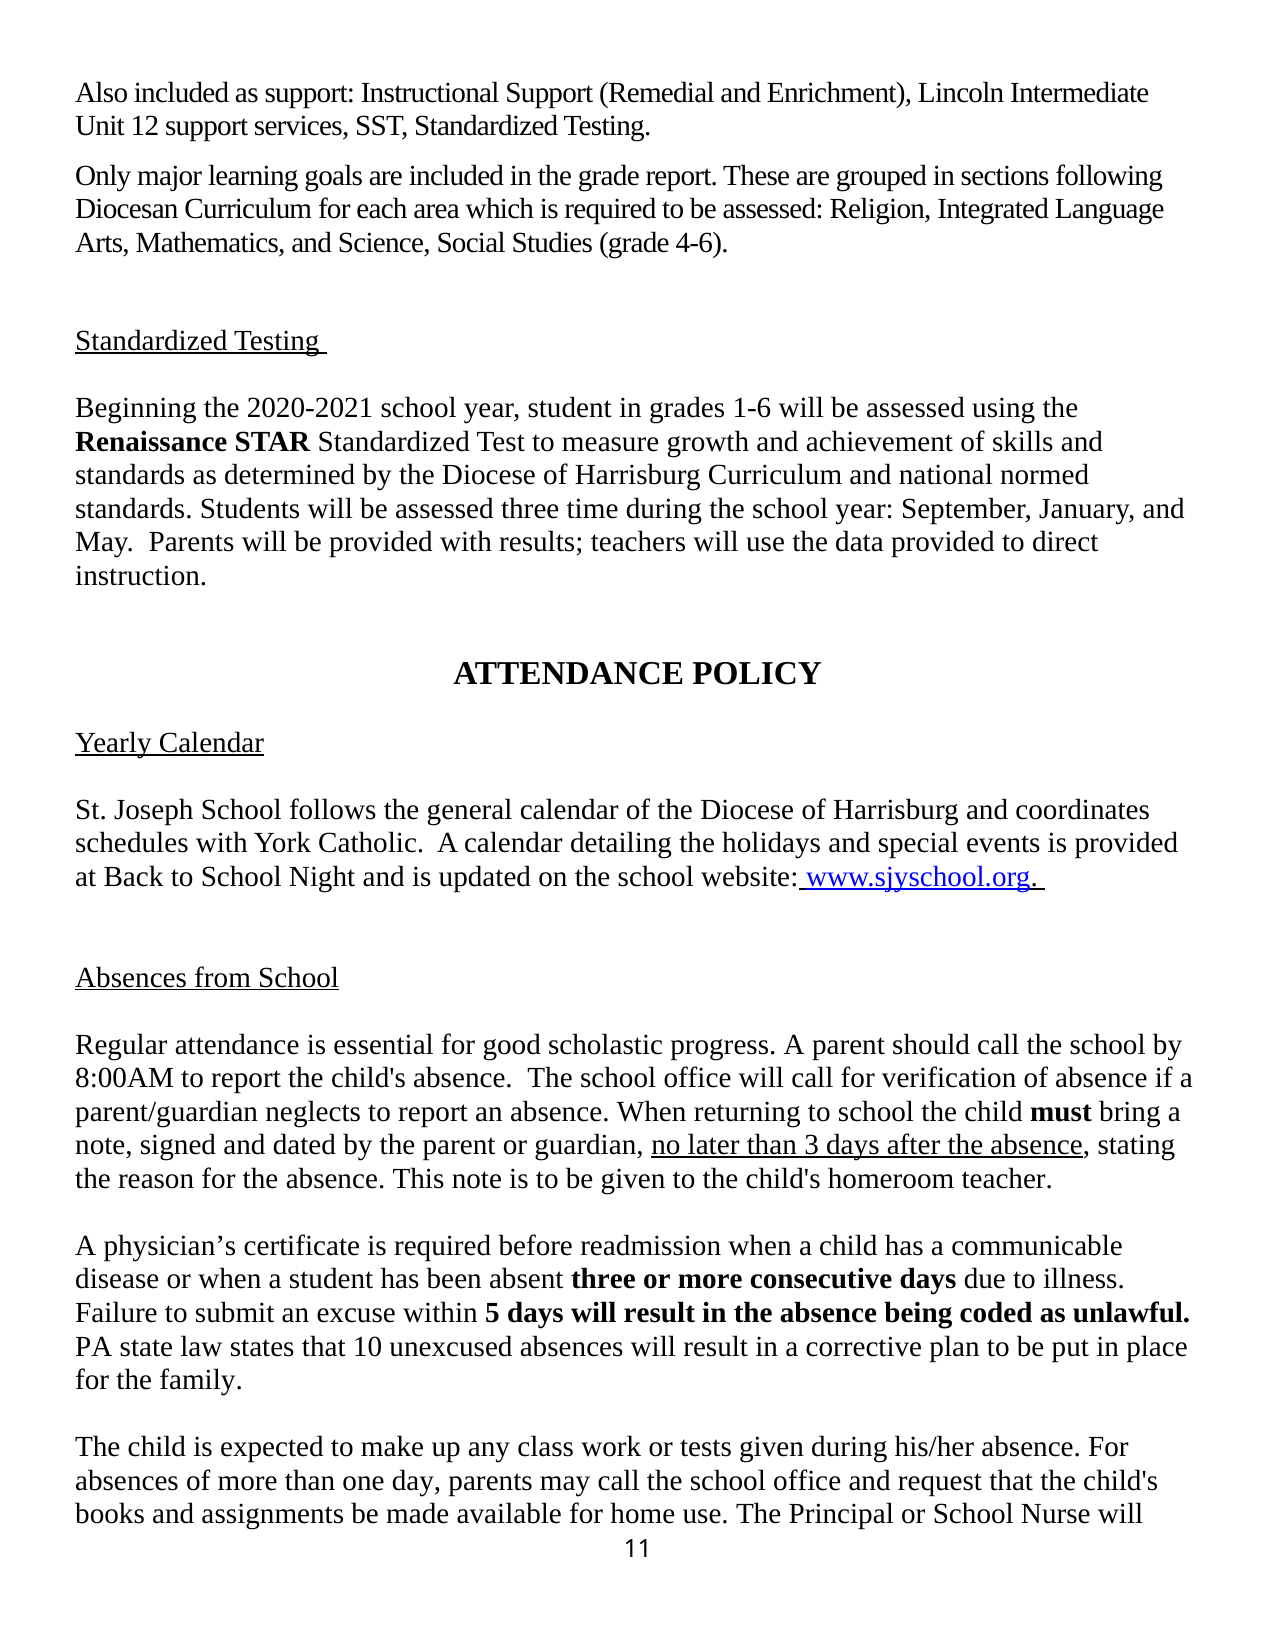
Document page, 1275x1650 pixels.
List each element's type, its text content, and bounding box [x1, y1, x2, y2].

text St. Joseph School follows the general calendar of the Diocese of Harrisburg and coordinates schedules with York Catholic. A calendar detailing the holidays and special events is provided at Back to School Night and is updated on the school website: www.sjyschool.org. [75, 792, 1200, 893]
text Absences from School [75, 960, 1200, 993]
text Attendance Policy [75, 653, 1200, 691]
text Yearly Calendar [75, 725, 1200, 758]
text Beginning the 2020-2021 school year, student in grades 1-6 will be assessed using the Renaissance STAR Standardized Test to measure growth and achievement of skills and standards as determined by the Diocese of Harrisburg Curriculum and national normed standards. Students will be assessed three time during the school year: September, January, and May. Parents will be provided with results; teachers will use the data provided to direct instruction. [75, 390, 1200, 591]
subtitle Also included as support: Instructional Support (Remedial and Enrichment), Lincoln Intermediate Unit 12 support services, SST, Standardized Testing. [75, 75, 1200, 142]
text Standardized Testing [75, 323, 1200, 357]
subtitle Only major learning goals are included in the grade report. These are grouped in sections following Diocesan Curriculum for each area which is required to be assessed: Religion, Integrated Language Arts, Mathematics, and Science, Social Studies (grade 4-6). [75, 158, 1200, 258]
text Regular attendance is essential for good scholastic progress. A parent should call the school by 8:00AM to report the child's absence. The school office will call for verification of absence if a parent/guardian neglects to report an absence. When returning to school the child must bring a note, signed and dated by the parent or guardian, no later than 3 days after the absence, stating the reason for the absence. This note is to be given to the child's homeroom teacher. [75, 1027, 1200, 1194]
text A physician’s certificate is required before readmission when a child has a communicable disease or when a student has been absent three or more consecutive days due to illness. Failure to submit an excuse within 5 days will result in the absence being coded as unlawful. PA state law states that 10 unexcused absences will result in a corrective plan to be put in place for the family. [75, 1228, 1200, 1396]
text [75, 1429, 1200, 1530]
